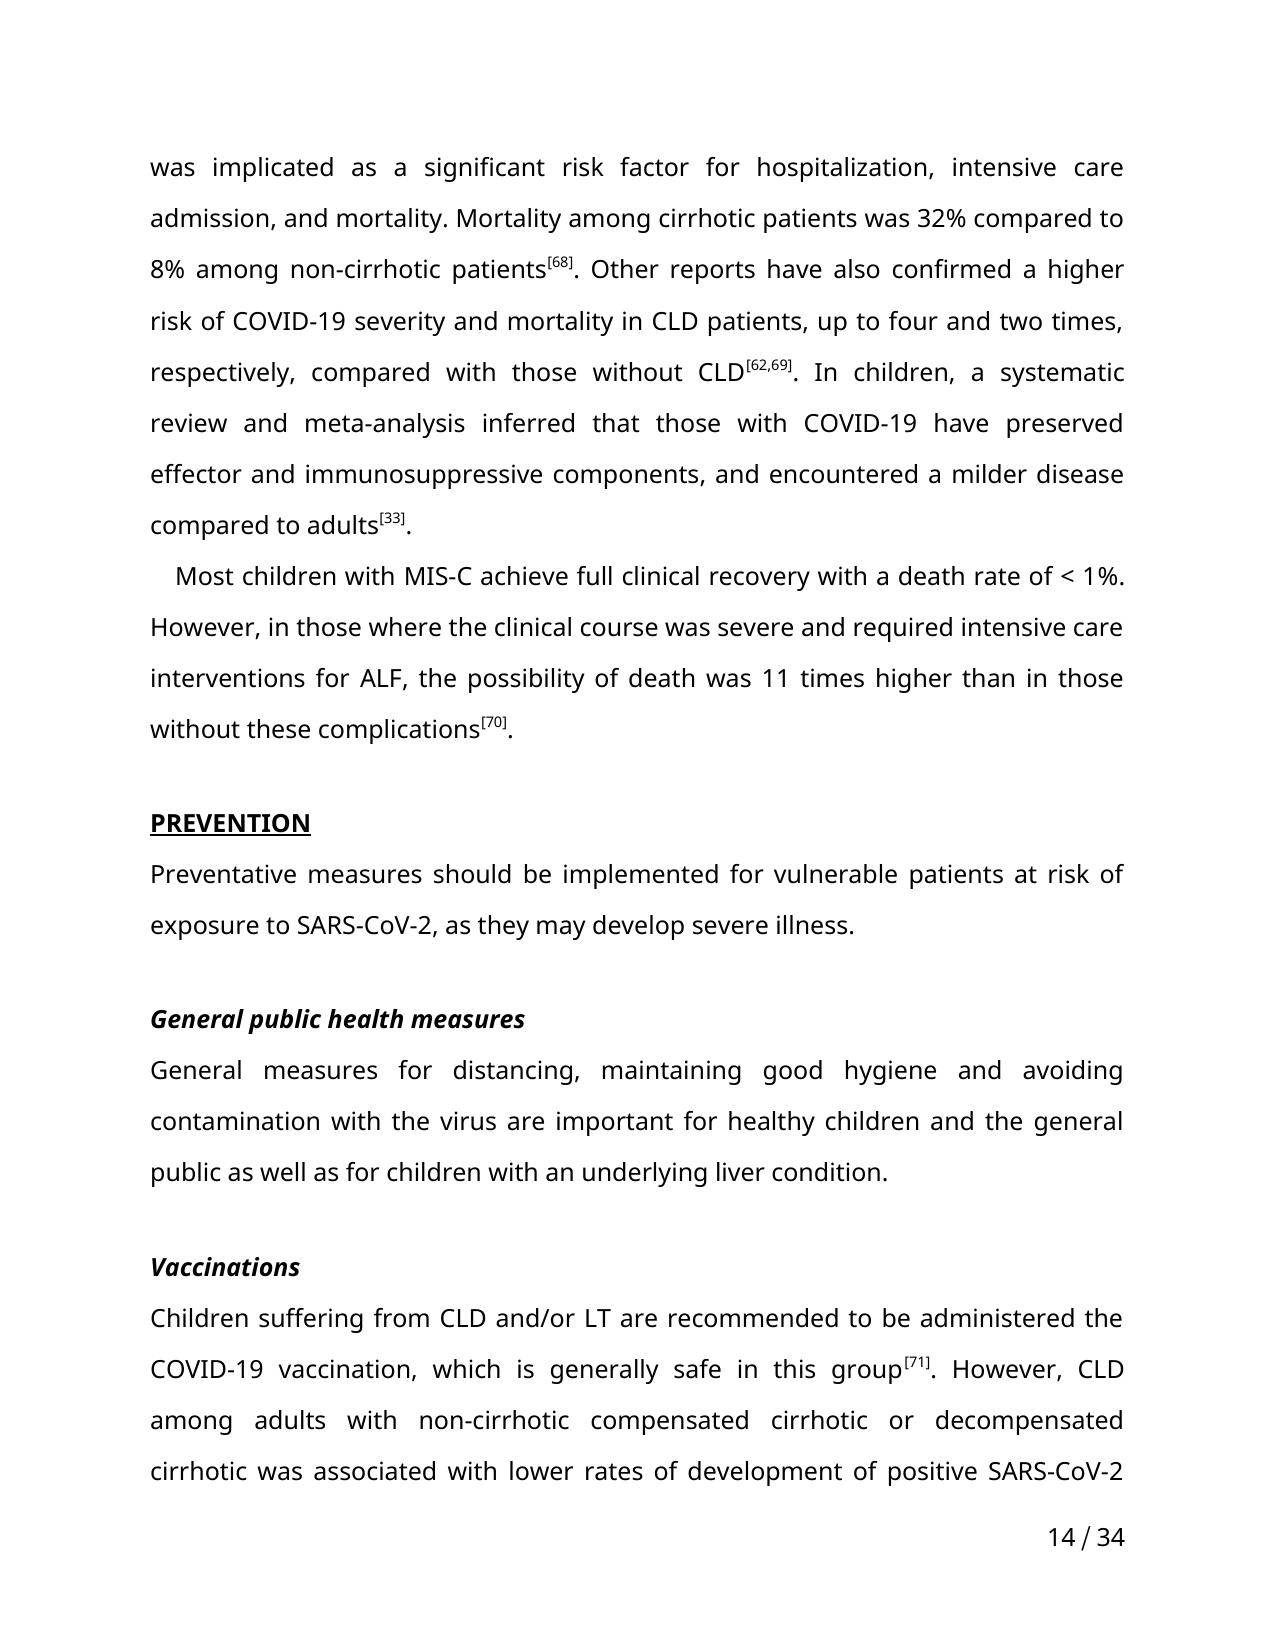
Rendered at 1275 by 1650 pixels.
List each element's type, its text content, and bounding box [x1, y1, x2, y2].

text Vaccinations [150, 1249, 1125, 1283]
text Most children with MIS-C achieve full clinical recovery with a death rate of < 1%. However, in those where the clinical course was severe and required intensive care interventions for ALF, the possibility of death was 11 times higher than in those without these complications[70]. [150, 558, 1125, 609]
text PREVENTION [150, 806, 1125, 840]
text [150, 150, 1125, 541]
text General measures for distancing, maintaining good hygiene and avoiding contamination with the virus are important for healthy children and the general public as well as for children with an underlying liver condition. [150, 1053, 1125, 1189]
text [150, 1300, 1125, 1487]
text Preventative measures should be implemented for vulnerable patients at risk of exposure to SARS-CoV-2, as they may develop severe illness. [150, 857, 1125, 942]
text Most children with MIS-C achieve full clinical recovery with a death rate of < 1%. However, in those where the clinical course was severe and required intensive care interventions for ALF, the possibility of death was 11 times higher than in those without these complications[70]. [150, 643, 1125, 746]
text General public health measures [150, 1002, 1125, 1036]
